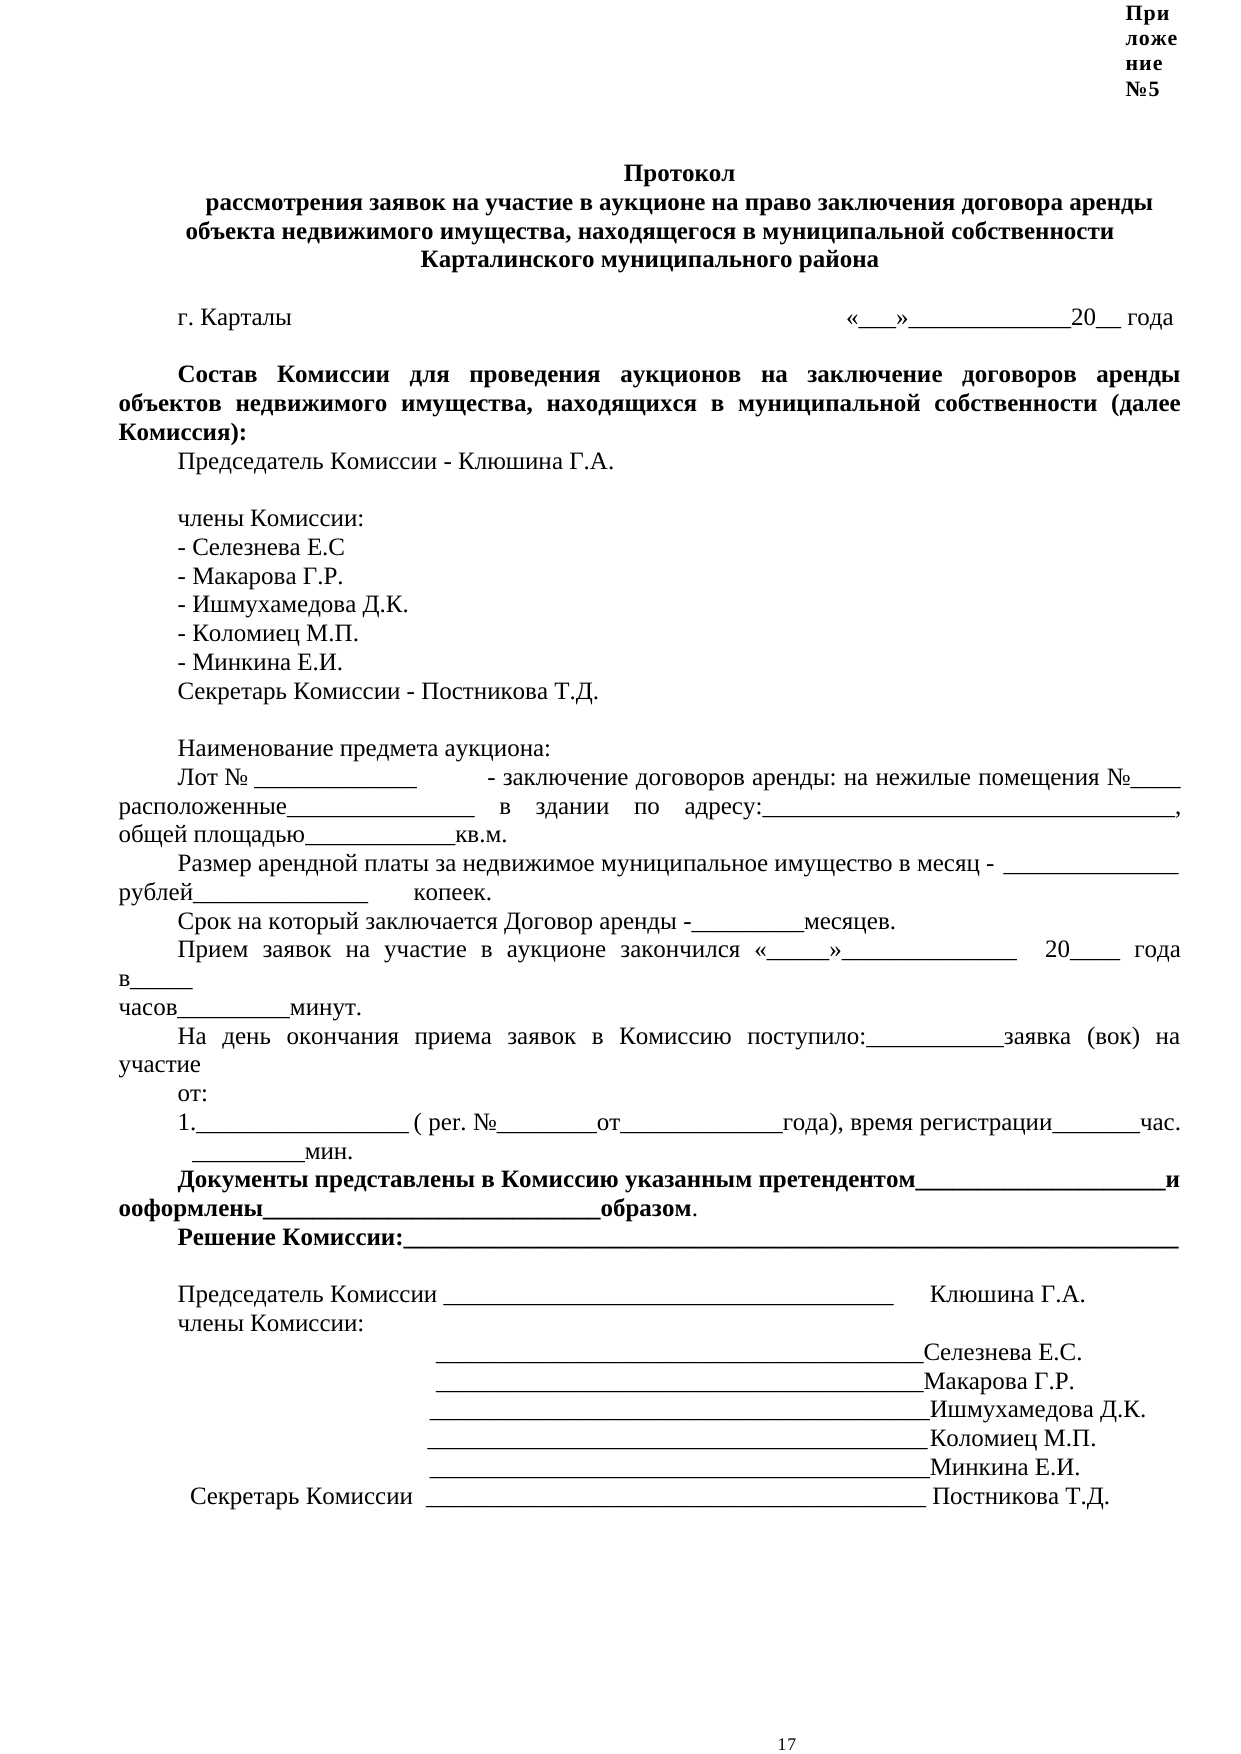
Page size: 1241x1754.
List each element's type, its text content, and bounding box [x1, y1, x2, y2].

text Протокол [118, 158, 1181, 187]
text Секретарь Комиссии ________________________________________ Постникова Т.Д. [118, 1481, 1181, 1509]
text ооформлены___________________________образом. [118, 1193, 1181, 1222]
text ________________________________________ Коломиец М.П. [118, 1423, 1181, 1452]
text члены Комиссии: [118, 503, 1181, 532]
text - Минкина Е.И. [118, 647, 1181, 676]
text - Селезнева Е.С [118, 532, 1181, 561]
text Срок на который заключается Договор аренды -_________месяцев. [118, 906, 1181, 934]
text Решение Комиссии:______________________________________________________________ [118, 1222, 1181, 1251]
text Секретарь Комиссии - Постникова Т.Д. [118, 676, 1181, 704]
text Председатель Комиссии ____________________________________ Клюшина Г.А. [118, 1279, 1181, 1308]
text ________________________________________Минкина Е.И. [118, 1452, 1181, 1481]
text члены Комиссии: [118, 1308, 1181, 1337]
text 1._________________ ( per. №________от_____________года), время регистрации_______час. _________мин. [118, 1107, 1181, 1164]
text рублей______________ копеек. [118, 877, 1181, 906]
text ________________________________________Ишмухамедова Д.К. [118, 1394, 1181, 1423]
text - Ишмухамедова Д.К. [118, 589, 1181, 618]
text На день окончания приема заявок в Комиссию поступило:___________заявка (вок) на участие [118, 1021, 1181, 1078]
text - Макарова Г.Р. [118, 561, 1181, 589]
text Прием заявок на участие в аукционе закончился «_____»______________ 20____ года в_____ [118, 934, 1181, 992]
text г. Карталы «___»_____________20__ года [118, 302, 1181, 331]
text - Коломиец М.П. [118, 618, 1181, 647]
text от: [118, 1078, 1181, 1107]
text Председатель Комиссии - Клюшина Г.А. [118, 446, 1181, 474]
text Размер арендной платы за недвижимое муниципальное имущество в месяц - ______________ [118, 848, 1181, 877]
text _______________________________________Макарова Г.Р. [118, 1366, 1181, 1394]
text _______________________________________Селезнева Е.С. [118, 1337, 1181, 1366]
text рассмотрения заявок на участие в аукционе на право заключения договора аренды объекта недвижимого имущества, находящегося в муниципальной собственности Карталинского муниципального района [118, 187, 1181, 273]
text Состав Комиссии для проведения аукционов на заключение договоров аренды объектов недвижимого имущества, находящихся в муниципальной собственности (далее Комиссия): [118, 359, 1181, 446]
text часов_________минут. [118, 992, 1181, 1021]
text Документы представлены в Комиссию указанным претендентом____________________и [118, 1164, 1181, 1193]
text Лот № _____________ - заключение договоров аренды: на нежилые помещения №____ расположенные_______________ в здании по адресу:_________________________________, общей площадью____________кв.м. [118, 762, 1181, 848]
text Наименование предмета аукциона: [118, 733, 1181, 762]
